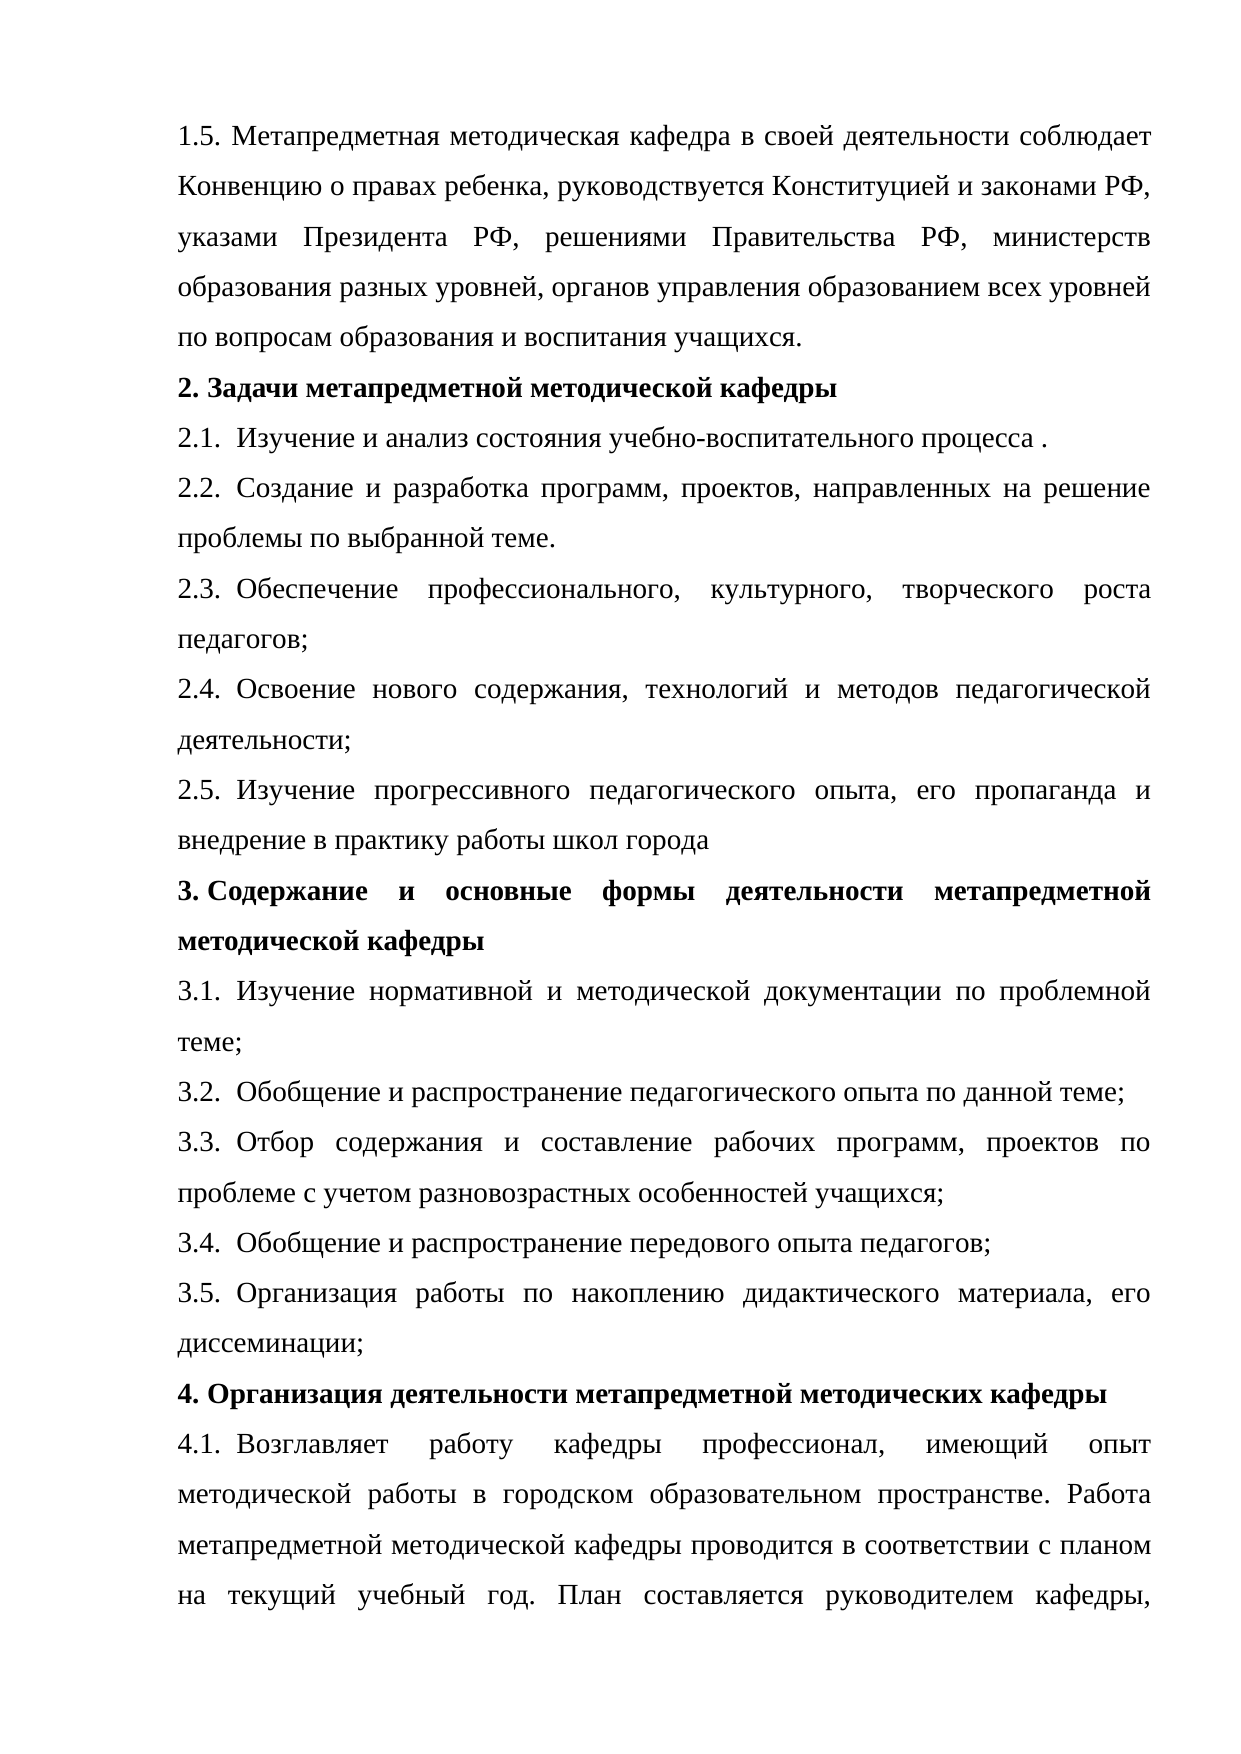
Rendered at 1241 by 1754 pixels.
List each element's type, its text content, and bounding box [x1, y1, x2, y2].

list Обобщение и распространение педагогического опыта по данной теме; [177, 1074, 1152, 1108]
list Обеспечение профессионального, культурного, творческого роста педагогов; [177, 571, 1152, 655]
list Содержание и основные формы деятельности метапредметной методической кафедры [177, 873, 1152, 957]
list Создание и разработка программ, проектов, направленных на решение проблемы по выбранной теме. [177, 470, 1152, 554]
list Освоение нового содержания, технологий и методов педагогической деятельности; [177, 672, 1152, 755]
list Организация деятельности метапредметной методических кафедры [177, 1376, 1152, 1409]
list Отбор содержания и составление рабочих программ, проектов по проблеме с учетом разновозрастных особенностей учащихся; [177, 1124, 1152, 1208]
list Изучение прогрессивного педагогического опыта, его пропаганда и внедрение в практику работы школ города [177, 772, 1152, 856]
list Изучение нормативной и методической документации по проблемной теме; [177, 973, 1152, 1057]
list Метапредметная методическая кафедра в своей деятельности соблюдает Конвенцию о правах ребенка, руководствуется Конституцией и законами РФ, указами Президента РФ, решениями Правительства РФ, министерств образования разных уровней, органов управления образованием всех уровней по вопросам образования и воспитания учащихся. [177, 118, 1152, 353]
list Обобщение и распространение передового опыта педагогов; [177, 1225, 1152, 1258]
list Организация работы по накоплению дидактического материала, его диссеминации; [177, 1275, 1152, 1359]
list Задачи метапредметной методической кафедры [177, 370, 1152, 403]
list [177, 1426, 1152, 1611]
list Изучение и анализ состояния учебно-воспитательного процесса . [177, 420, 1152, 453]
